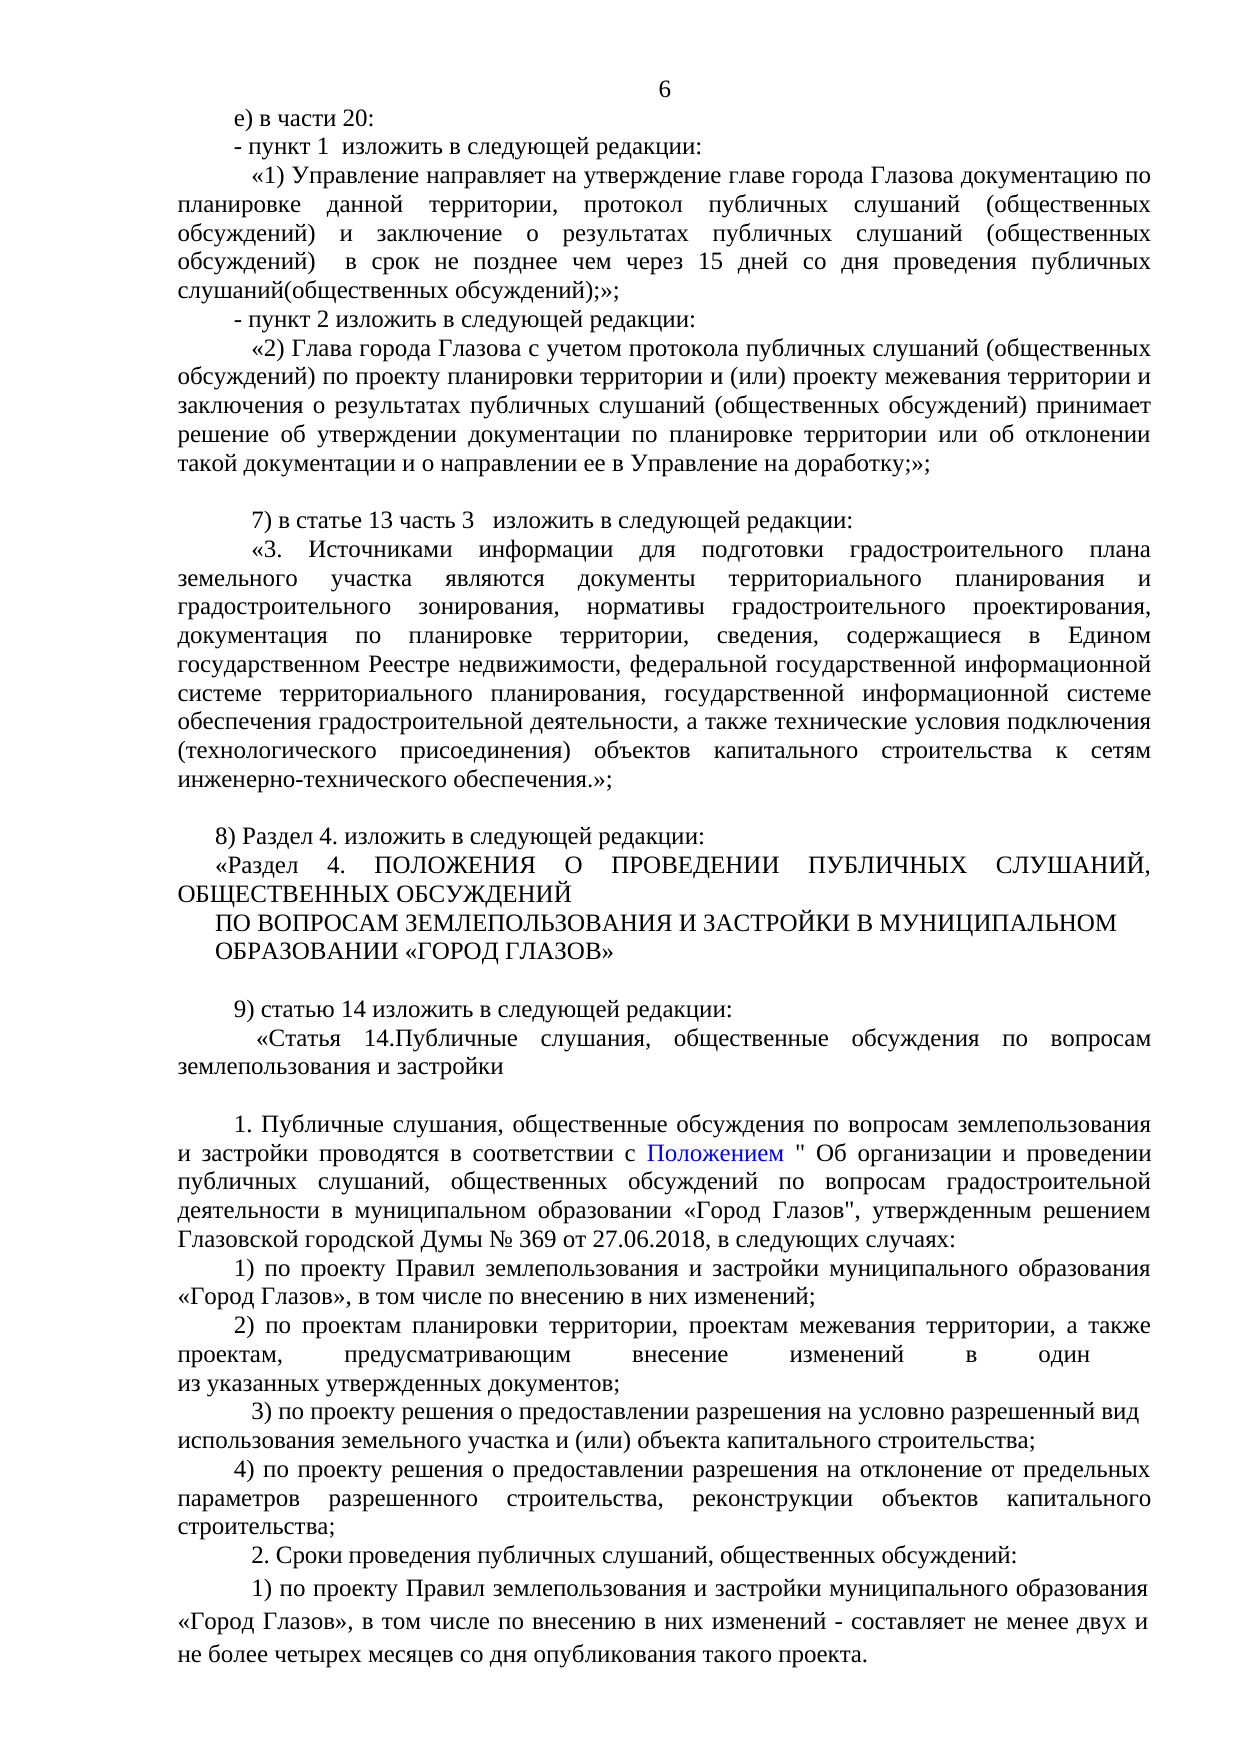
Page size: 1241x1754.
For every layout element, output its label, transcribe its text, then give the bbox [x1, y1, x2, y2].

text 9) статью 14 изложить в следующей редакции: [177, 994, 1152, 1023]
text «3. Источниками информации для подготовки градостроительного плана земельного участка являются документы территориального планирования и градостроительного зонирования, нормативы градостроительного проектирования, документация по планировке территории, сведения, содержащиеся в Едином государственном Реестре недвижимости, федеральной государственной информационной системе территориального планирования, государственной информационной системе обеспечения градостроительной деятельности, а также технические условия подключения (технологического присоединения) объектов капитального строительства к сетям инженерно-технического обеспечения.»; [177, 534, 1152, 793]
text 2) по проектам планировки территории, проектам межевания территории, а также проектам, предусматривающим внесение изменений в один из указанных утвержденных документов; [177, 1310, 1152, 1396]
text ОБРАЗОВАНИИ «ГОРОД ГЛАЗОВ» [177, 936, 1152, 965]
text «2) Глава города Глазова с учетом протокола публичных слушаний (общественных обсуждений) по проекту планировки территории и (или) проекту межевания территории и заключения о результатах публичных слушаний (общественных обсуждений) принимает решение об утверждении документации по планировке территории или об отклонении такой документации и о направлении ее в Управление на доработку;»; [177, 333, 1152, 476]
text 1. Публичные слушания, общественные обсуждения по вопросам землепользования и застройки проводятся в соответствии с Положением " Об организации и проведении публичных слушаний, общественных обсуждений по вопросам градостроительной деятельности в муниципальном образовании «Город Глазов", утвержденным решением Глазовской городской Думы № 369 от 27.06.2018, в следующих случаях: [177, 1109, 1152, 1253]
text 8) Раздел 4. изложить в следующей редакции: [177, 821, 1152, 850]
text - пункт 2 изложить в следующей редакции: [233, 304, 1152, 333]
text «Статья 14.Публичные слушания, общественные обсуждения по вопросам землепользования и застройки [177, 1023, 1152, 1080]
text 7) в статье 13 часть 3 изложить в следующей редакции: [177, 505, 1152, 534]
text е) в части 20: [233, 103, 1152, 131]
text ПО ВОПРОСАМ ЗЕМЛЕПОЛЬЗОВАНИЯ И ЗАСТРОЙКИ В МУНИЦИПАЛЬНОМ [177, 908, 1152, 936]
text 1) по проекту Правил землепользования и застройки муниципального образования «Город Глазов», в том числе по внесению в них изменений; [177, 1253, 1152, 1310]
text - пункт 1 изложить в следующей редакции: [233, 131, 1152, 160]
text 1) по проекту Правил землепользования и застройки муниципального образования «Город Глазов», в том числе по внесению в них изменений - составляет не менее двух и не более четырех месяцев со дня опубликования такого проекта. [177, 1573, 1149, 1668]
text 2. Сроки проведения публичных слушаний, общественных обсуждений: [177, 1540, 1149, 1569]
text «Раздел 4. ПОЛОЖЕНИЯ О ПРОВЕДЕНИИ ПУБЛИЧНЫХ СЛУШАНИЙ, ОБЩЕСТВЕННЫХ ОБСУЖДЕНИЙ [177, 850, 1152, 908]
text 4) по проекту решения о предоставлении разрешения на отклонение от предельных параметров разрешенного строительства, реконструкции объектов капитального строительства; [177, 1454, 1152, 1540]
text «1) Управление направляет на утверждение главе города Глазова документацию по планировке данной территории, протокол публичных слушаний (общественных обсуждений) и заключение о результатах публичных слушаний (общественных обсуждений) в срок не позднее чем через 15 дней со дня проведения публичных слушаний(общественных обсуждений);»; [177, 160, 1152, 304]
text 3) по проекту решения о предоставлении разрешения на условно разрешенный вид использования земельного участка и (или) объекта капитального строительства; [177, 1396, 1152, 1454]
